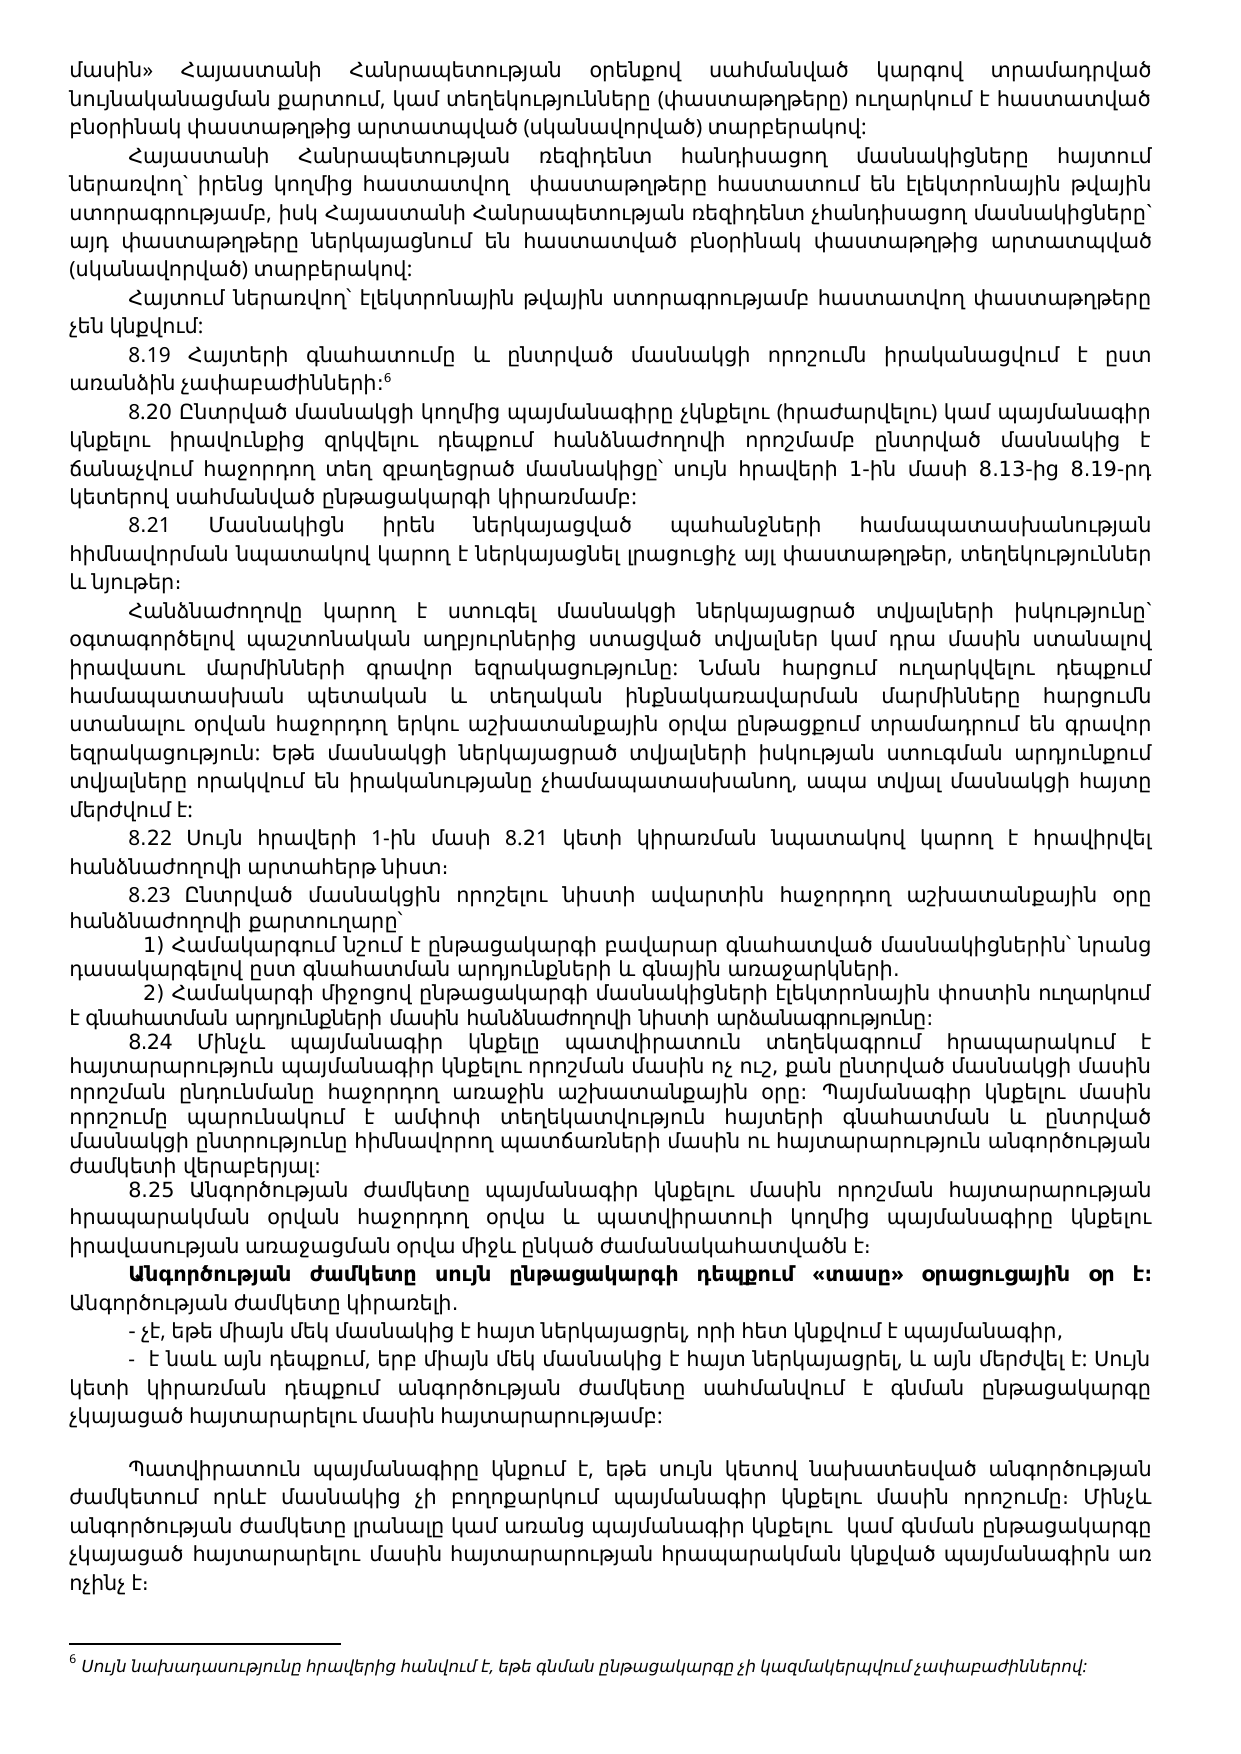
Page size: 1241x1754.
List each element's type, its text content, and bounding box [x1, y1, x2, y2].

text 8.22 Սույն հրավերի 1-ին մասի 8.21 կետի կիրառման նպատակով կարող է հրավիրվել հանձնաժողովի արտահերթ նիստ։ [69, 823, 1152, 880]
text 8.23 Ընտրված մասնակցին որոշելու նիստի ավարտին հաջորդող աշխատանքային օրը հանձնաժողովի քարտուղարը՝ [69, 880, 1152, 933]
text 8.25 Անգործության ժամկետը պայմանագիր կնքելու մասին որոշման հայտարարության հրապարակման օրվան հաջորդող օրվա և պատվիրատուի կողմից պայմանագիրը կնքելու իրավասության առաջացման օրվա միջև ընկած ժամանակահատվածն է։ [69, 1178, 1152, 1259]
text 1) Համակարգում նշում է ընթացակարգի բավարար գնահատված մասնակիցներին՝ նրանց դասակարգելով ըստ գնահատման արդյունքների և գնային առաջարկների. [69, 933, 1152, 981]
text 8.19 Հայտերի գնահատումը և ընտրված մասնակցի որոշումն իրականացվում է ըստ առանձին չափաբաժինների: [69, 340, 1152, 397]
text 8.24 Մինչև պայմանագիր կնքելը պատվիրատուն տեղեկագրում հրապարակում է հայտարարություն պայմանագիր կնքելու որոշման մասին ոչ ուշ, քան ընտրված մասնակցի մասին որոշման ընդունմանը հաջորդող առաջին աշխատանքային օրը: Պայմանագիր կնքելու մասին որոշումը պարունակում է ամփոփ տեղեկատվություն հայտերի գնահատման և ընտրված մասնակցի ընտրությունը հիմնավորող պատճառների մասին ու հայտարարություն անգործության ժամկետի վերաբերյալ: [69, 1030, 1152, 1178]
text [69, 56, 1152, 141]
text Հայտում ներառվող՝ էլեկտրոնային թվային ստորագրությամբ հաստատվող փաստաթղթերը չեն կնքվում: [69, 283, 1152, 340]
text Հայաստանի Հանրապետության ռեզիդենտ հանդիսացող մասնակիցները հայտում ներառվող` իրենց կողմից հաստատվող փաստաթղթերը հաստատում են էլեկտրոնային թվային ստորագրությամբ, իսկ Հայաստանի Հանրապետության ռեզիդենտ չհանդիսացող մասնակիցները` այդ փաստաթղթերը ներկայացնում են հաստատված բնօրինակ փաստաթղթից արտատպված (սկանավորված) տարբերակով: [69, 141, 1152, 283]
text - չէ, եթե միայն մեկ մասնակից է հայտ ներկայացրել, որի հետ կնքվում է պայմանագիր, [69, 1316, 1152, 1344]
text Պատվիրատուն պայմանագիրը կնքում է, եթե սույն կետով նախատեսված անգործության ժամկետում որևէ մասնակից չի բողոքարկում պայմանագիր կնքելու մասին որոշումը։ Մինչև անգործության ժամկետը լրանալը կամ առանց պայմանագիր կնքելու կամ գնման ընթացակարգը չկայացած հայտարարելու մասին հայտարարության հրապարակման կնքված պայմանագիրն առ ոչինչ է։ [69, 1454, 1152, 1596]
text Հանձնաժողովը կարող է ստուգել մասնակցի ներկայացրած տվյալների իսկությունը` օգտագործելով պաշտոնական աղբյուրներից ստացված տվյալներ կամ դրա մասին ստանալով իրավասու մարմինների գրավոր եզրակացությունը: Նման հարցում ուղարկվելու դեպքում համապատասխան պետական և տեղական ինքնակառավարման մարմինները հարցումն ստանալու օրվան հաջորդող երկու աշխատանքային օրվա ընթացքում տրամադրում են գրավոր եզրակացություն: Եթե մասնակցի ներկայացրած տվյալների իսկության ստուգման արդյունքում տվյալները որակվում են իրականությանը չհամապատասխանող, ապա տվյալ մասնակցի հայտը մերժվում է: [69, 596, 1152, 823]
text 8.21 Մասնակիցն իրեն ներկայացված պահանջների համապատասխանության հիմնավորման նպատակով կարող է ներկայացնել լրացուցիչ այլ փաստաթղթեր, տեղեկություններ և նյութեր։ [69, 511, 1152, 596]
text 8.20 Ընտրված մասնակցի կողմից պայմանագիրը չկնքելու (հրաժարվելու) կամ պայմանագիր կնքելու իրավունքից զրկվելու դեպքում հանձնաժողովի որոշմամբ ընտրված մասնակից է ճանաչվում հաջորդող տեղ զբաղեցրած մասնակիցը՝ սույն հրավերի 1-ին մասի 8.13-ից 8.19-րդ կետերով սահմանված ընթացակարգի կիրառմամբ: [69, 397, 1152, 511]
text 2) Համակարգի միջոցով ընթացակարգի մասնակիցների էլեկտրոնային փոստին ուղարկում է գնահատման արդյունքների մասին հանձնաժողովի նիստի արձանագրությունը: [69, 981, 1152, 1030]
text - է նաև այն դեպքում, երբ միայն մեկ մասնակից է հայտ ներկայացրել, և այն մերժվել է: Սույն կետի կիրառման դեպքում անգործության ժամկետը սահմանվում է գնման ընթացակարգը չկայացած հայտարարելու մասին հայտարարությամբ: [69, 1344, 1152, 1430]
text Անգործության ժամկետը սույն ընթացակարգի դեպքում «տասը» օրացուցային օր է։ Անգործության ժամկետը կիրառելի. [69, 1259, 1152, 1316]
